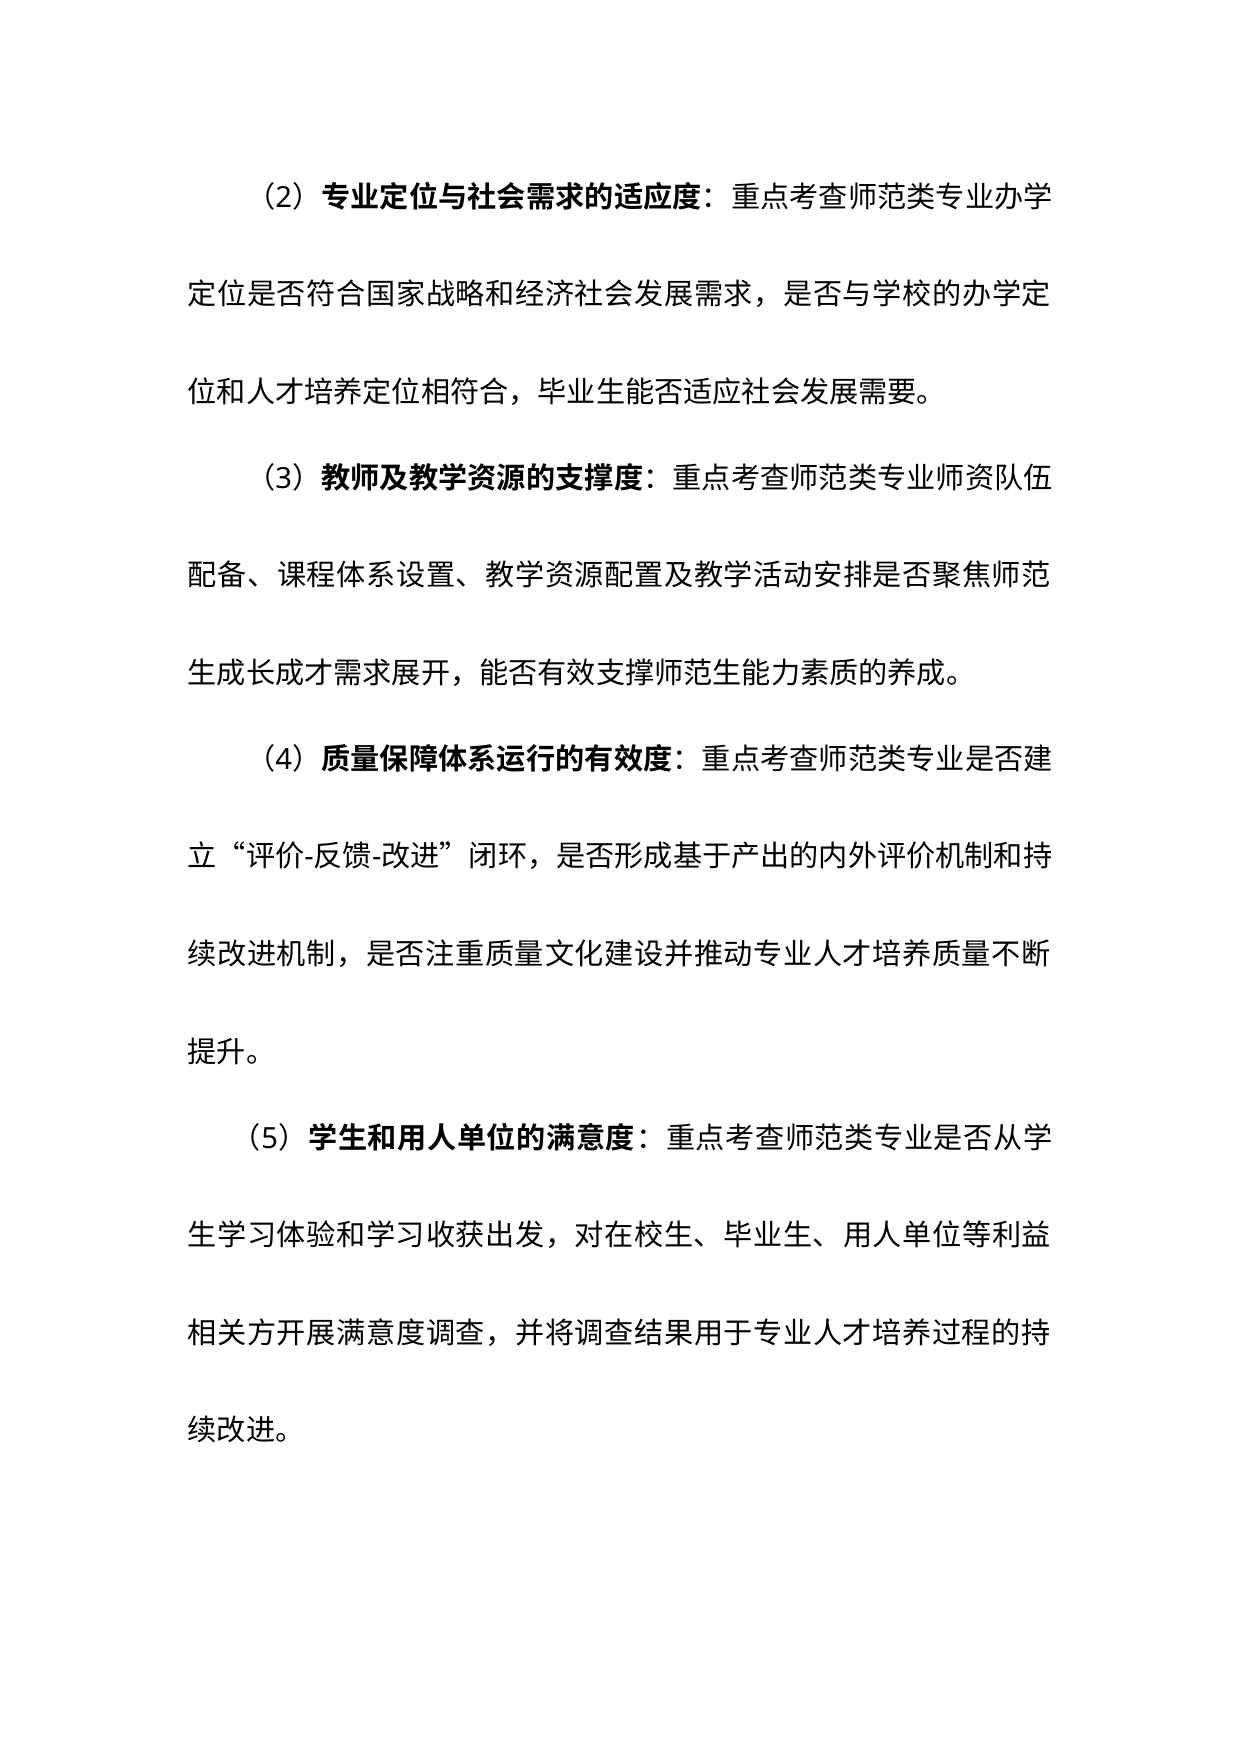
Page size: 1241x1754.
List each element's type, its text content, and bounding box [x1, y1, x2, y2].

text （5）学生和用人单位的满意度：重点考查师范类专业是否从学生学习体验和学习收获出发，对在校生、毕业生、用人单位等利益相关方开展满意度调查，并将调查结果用于专业人才培养过程的持续改进。 [187, 1103, 1053, 1460]
text （4）质量保障体系运行的有效度：重点考查师范类专业是否建立“评价-反馈-改进”闭环，是否形成基于产出的内外评价机制和持续改进机制，是否注重质量文化建设并推动专业人才培养质量不断提升。 [187, 724, 1053, 1082]
text （2）专业定位与社会需求的适应度：重点考查师范类专业办学定位是否符合国家战略和经济社会发展需求，是否与学校的办学定位和人才培养定位相符合，毕业生能否适应社会发展需要。 [187, 162, 1053, 422]
text （3）教师及教学资源的支撑度：重点考查师范类专业师资队伍配备、课程体系设置、教学资源配置及教学活动安排是否聚焦师范生成长成才需求展开，能否有效支撑师范生能力素质的养成。 [187, 443, 1053, 703]
